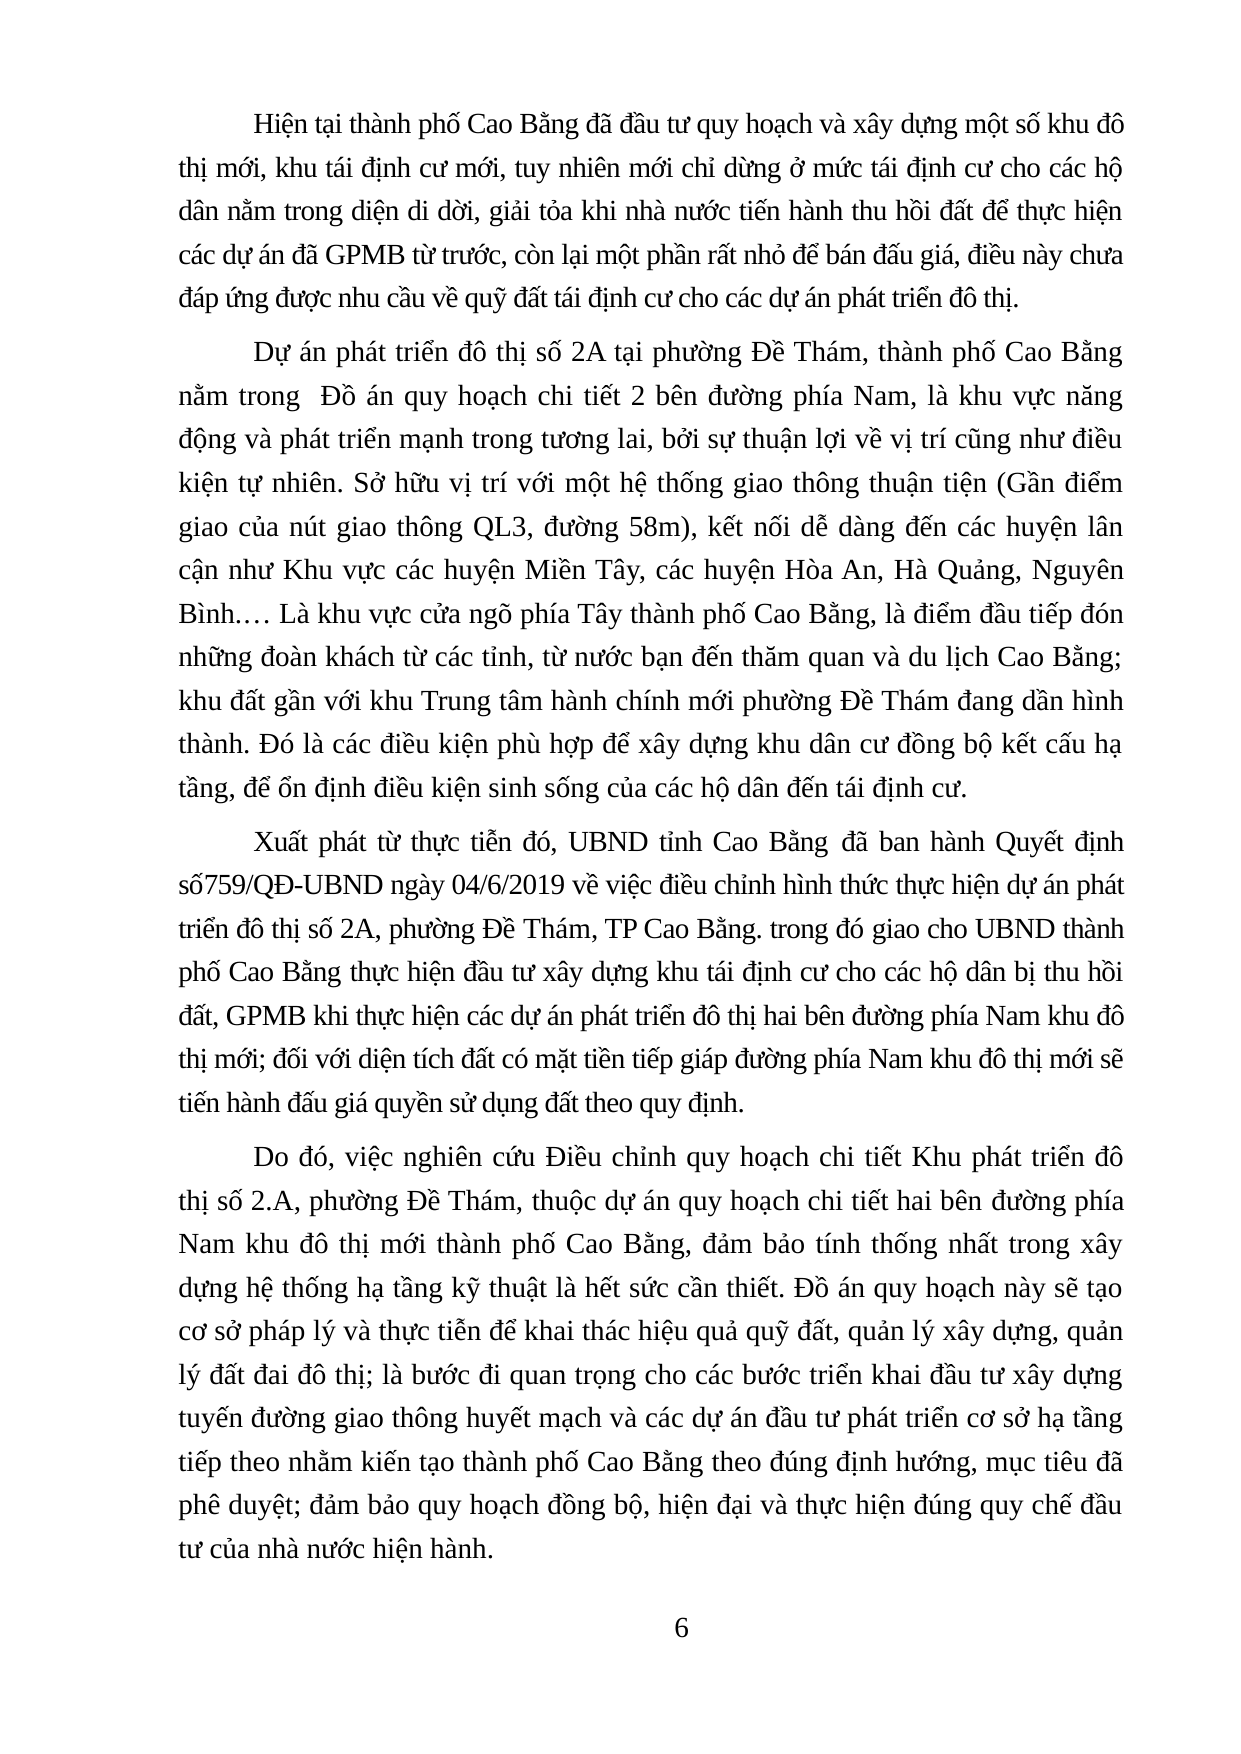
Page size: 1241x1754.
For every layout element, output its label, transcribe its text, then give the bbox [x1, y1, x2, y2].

text Hiện tại thành phố Cao Bằng đã đầu tư quy hoạch và xây dựng một số khu đô thị mới, khu tái định cư mới, tuy nhiên mới chỉ dừng ở mức tái định cư cho các hộ dân nằm trong diện di dời, giải tỏa khi nhà nước tiến hành thu hồi đất để thực hiện các dự án đã GPMB từ trước, còn lại một phần rất nhỏ để bán đấu giá, điều này chưa đáp ứng được nhu cầu về quỹ đất tái định cư cho các dự án phát triển đô thị. [178, 106, 1125, 314]
text Xuất phát từ thực tiễn đó, UBND tỉnh Cao Bằng đã ban hành Quyết định số759/QĐ-UBND ngày 04/6/2019 về việc điều chỉnh hình thức thực hiện dự án phát triển đô thị số 2A, phường Đề Thám, TP Cao Bằng. trong đó giao cho UBND thành phố Cao Bằng thực hiện đầu tư xây dựng khu tái định cư cho các hộ dân bị thu hồi đất, GPMB khi thực hiện các dự án phát triển đô thị hai bên đường phía Nam khu đô thị mới; đối với diện tích đất có mặt tiền tiếp giáp đường phía Nam khu đô thị mới sẽ tiến hành đấu giá quyền sử dụng đất theo quy định. [178, 824, 1125, 1119]
text Do đó, việc nghiên cứu Điều chỉnh quy hoạch chi tiết Khu phát triển đô thị số 2.A, phường Đề Thám, thuộc dự án quy hoạch chi tiết hai bên đường phía Nam khu đô thị mới thành phố Cao Bằng, đảm bảo tính thống nhất trong xây dựng hệ thống hạ tầng kỹ thuật là hết sức cần thiết. Đồ án quy hoạch này sẽ tạo cơ sở pháp lý và thực tiễn để khai thác hiệu quả quỹ đất, quản lý xây dựng, quản lý đất đai đô thị; là bước đi quan trọng cho các bước triển khai đầu tư xây dựng tuyến đường giao thông huyết mạch và các dự án đầu tư phát triển cơ sở hạ tầng tiếp theo nhằm kiến tạo thành phố Cao Bằng theo đúng định hướng, mục tiêu đã phê duyệt; đảm bảo quy hoạch đồng bộ, hiện đại và thực hiện đúng quy chế đầu tư của nhà nước hiện hành. [178, 1139, 1125, 1564]
text Dự án phát triển đô thị số 2A tại phường Đề Thám, thành phố Cao Bằng nằm trong Đồ án quy hoạch chi tiết 2 bên đường phía Nam, là khu vực năng động và phát triển mạnh trong tương lai, bởi sự thuận lợi về vị trí cũng như điều kiện tự nhiên. Sở hữu vị trí với một hệ thống giao thông thuận tiện (Gần điểm giao của nút giao thông QL3, đường 58m), kết nối dễ dàng đến các huyện lân cận như Khu vực các huyện Miền Tây, các huyện Hòa An, Hà Quảng, Nguyên Bình.… Là khu vực cửa ngõ phía Tây thành phố Cao Bằng, là điểm đầu tiếp đón những đoàn khách từ các tỉnh, từ nước bạn đến thăm quan và du lịch Cao Bằng; khu đất gần với khu Trung tâm hành chính mới phường Đề Thám đang dần hình thành. Đó là các điều kiện phù hợp để xây dựng khu dân cư đồng bộ kết cấu hạ tầng, để ổn định điều kiện sinh sống của các hộ dân đến tái định cư. [178, 334, 1125, 803]
